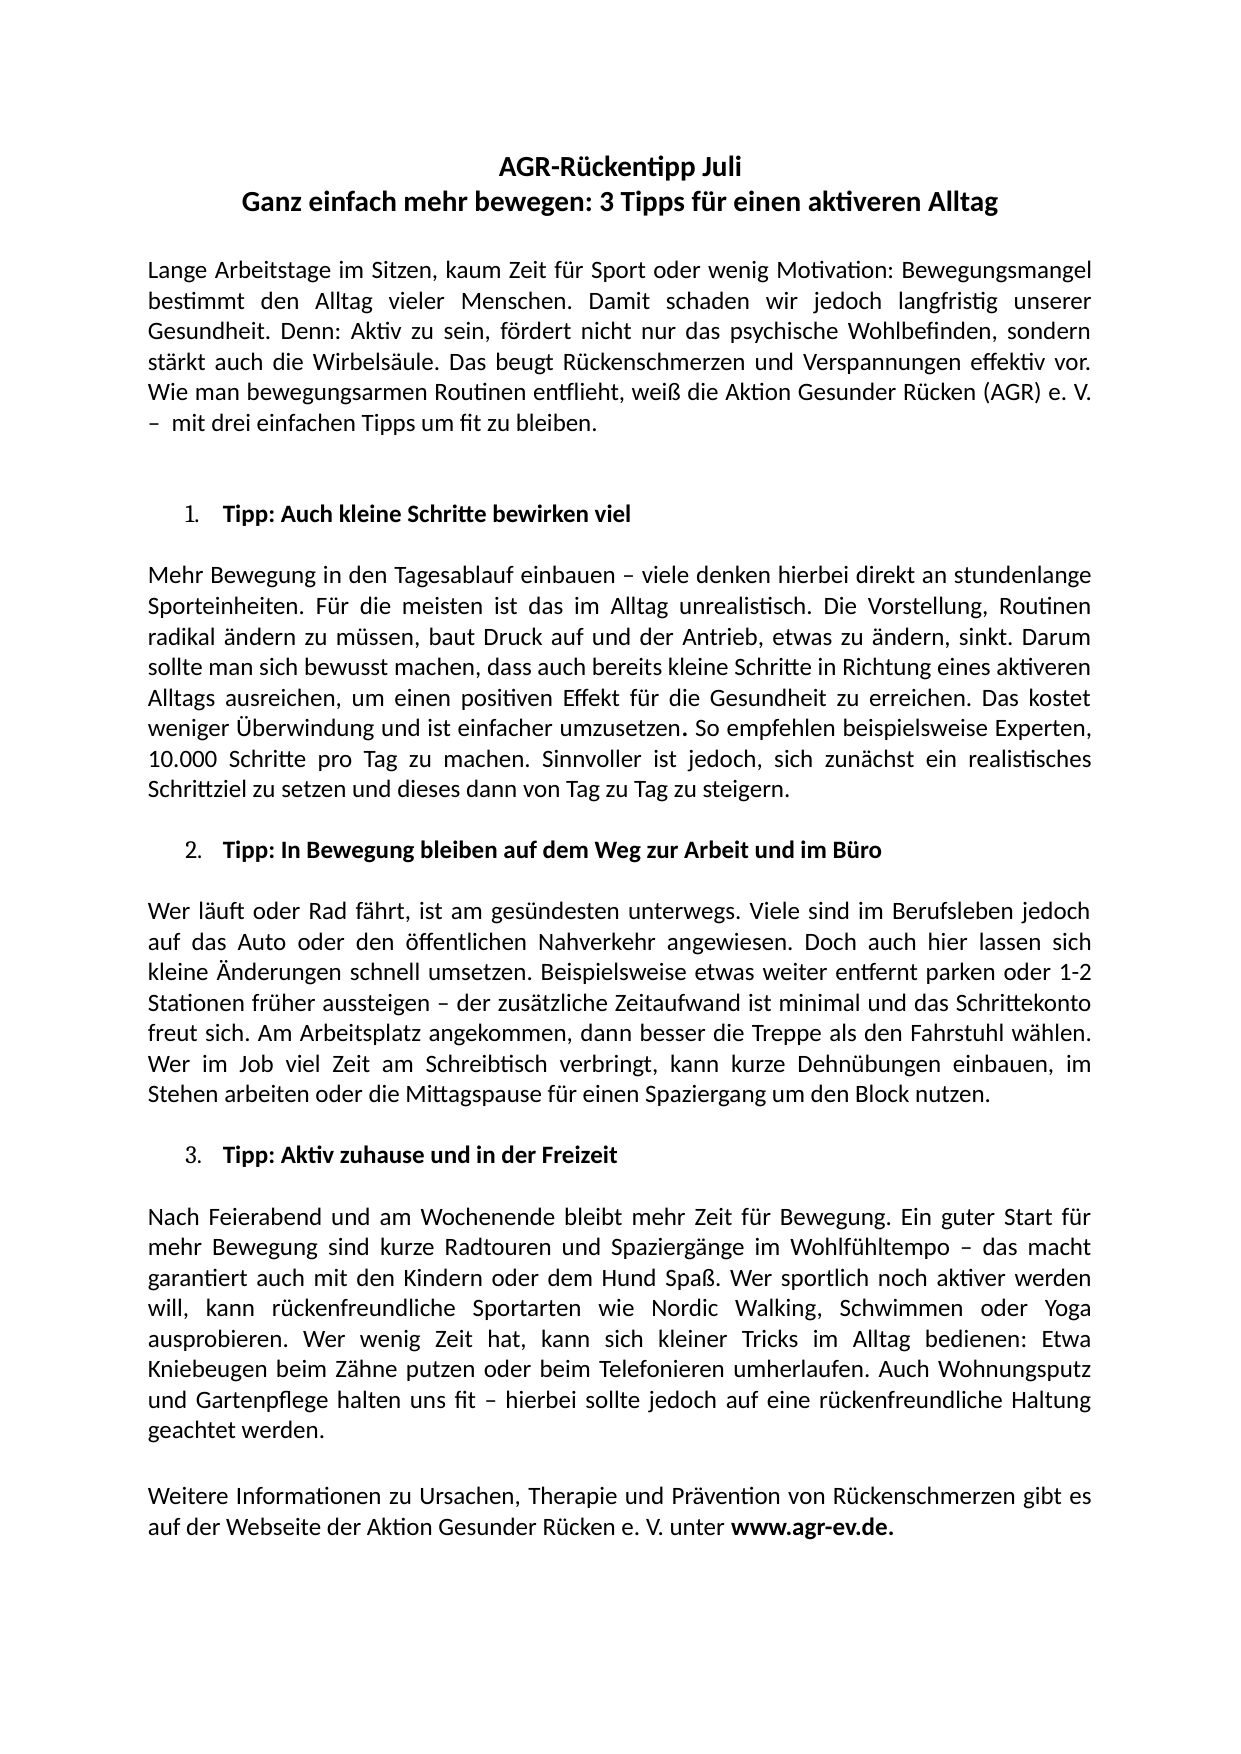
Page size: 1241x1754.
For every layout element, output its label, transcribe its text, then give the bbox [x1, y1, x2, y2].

text Ganz einfach mehr bewegen: 3 Tipps für einen aktiveren Alltag [148, 183, 1093, 219]
text Lange Arbeitstage im Sitzen, kaum Zeit für Sport oder wenig Motivation: Bewegungsmangel bestimmt den Alltag vieler Menschen. Damit schaden wir jedoch langfristig unserer Gesundheit. Denn: Aktiv zu sein, fördert nicht nur das psychische Wohlbefinden, sondern stärkt auch die Wirbelsäule. Das beugt Rückenschmerzen und Verspannungen effektiv vor. Wie man bewegungsarmen Routinen entflieht, weiß die Aktion Gesunder Rücken (AGR) e. V. – mit drei einfachen Tipps um fit zu bleiben. [148, 254, 1093, 438]
text AGR-Rückentipp Juli [148, 148, 1093, 183]
text Wer läuft oder Rad fährt, ist am gesündesten unterwegs. Viele sind im Berufsleben jedoch auf das Auto oder den öffentlichen Nahverkehr angewiesen. Doch auch hier lassen sich kleine Änderungen schnell umsetzen. Beispielsweise etwas weiter entfernt parken oder 1-2 Stationen früher aussteigen – der zusätzliche Zeitaufwand ist minimal und das Schrittekonto freut sich. Am Arbeitsplatz angekommen, dann besser die Treppe als den Fahrstuhl wählen. Wer im Job viel Zeit am Schreibtisch verbringt, kann kurze Dehnübungen einbauen, im Stehen arbeiten oder die Mittagspause für einen Spaziergang um den Block nutzen. [148, 895, 1093, 1109]
text Weitere Informationen zu Ursachen, Therapie und Prävention von Rückenschmerzen gibt es auf der Webseite der Aktion Gesunder Rücken e. V. unter www.agr-ev.de. [148, 1480, 1093, 1541]
text Mehr Bewegung in den Tagesablauf einbauen – viele denken hierbei direkt an stundenlange Sporteinheiten. Für die meisten ist das im Alltag unrealistisch. Die Vorstellung, Routinen radikal ändern zu müssen, baut Druck auf und der Antrieb, etwas zu ändern, sinkt. Darum sollte man sich bewusst machen, dass auch bereits kleine Schritte in Richtung eines aktiveren Alltags ausreichen, um einen positiven Effekt für die Gesundheit zu erreichen. Das kostet weniger Überwindung und ist einfacher umzusetzen. So empfehlen beispielsweise Experten, 10.000 Schritte pro Tag zu machen. Sinnvoller ist jedoch, sich zunächst ein realistisches Schrittziel zu setzen und dieses dann von Tag zu Tag zu steigern. [148, 560, 1093, 804]
list Tipp: Aktiv zuhause und in der Freizeit [185, 1139, 1093, 1170]
list Tipp: In Bewegung bleiben auf dem Weg zur Arbeit und im Büro [185, 834, 1093, 865]
list Tipp: Auch kleine Schritte bewirken viel [185, 499, 1093, 529]
text Nach Feierabend und am Wochenende bleibt mehr Zeit für Bewegung. Ein guter Start für mehr Bewegung sind kurze Radtouren und Spaziergänge im Wohlfühltempo – das macht garantiert auch mit den Kindern oder dem Hund Spaß. Wer sportlich noch aktiver werden will, kann rückenfreundliche Sportarten wie Nordic Walking, Schwimmen oder Yoga ausprobieren. Wer wenig Zeit hat, kann sich kleiner Tricks im Alltag bedienen: Etwa Kniebeugen beim Zähne putzen oder beim Telefonieren umherlaufen. Auch Wohnungsputz und Gartenpflege halten uns fit – hierbei sollte jedoch auf eine rückenfreundliche Haltung geachtet werden. [148, 1201, 1093, 1445]
